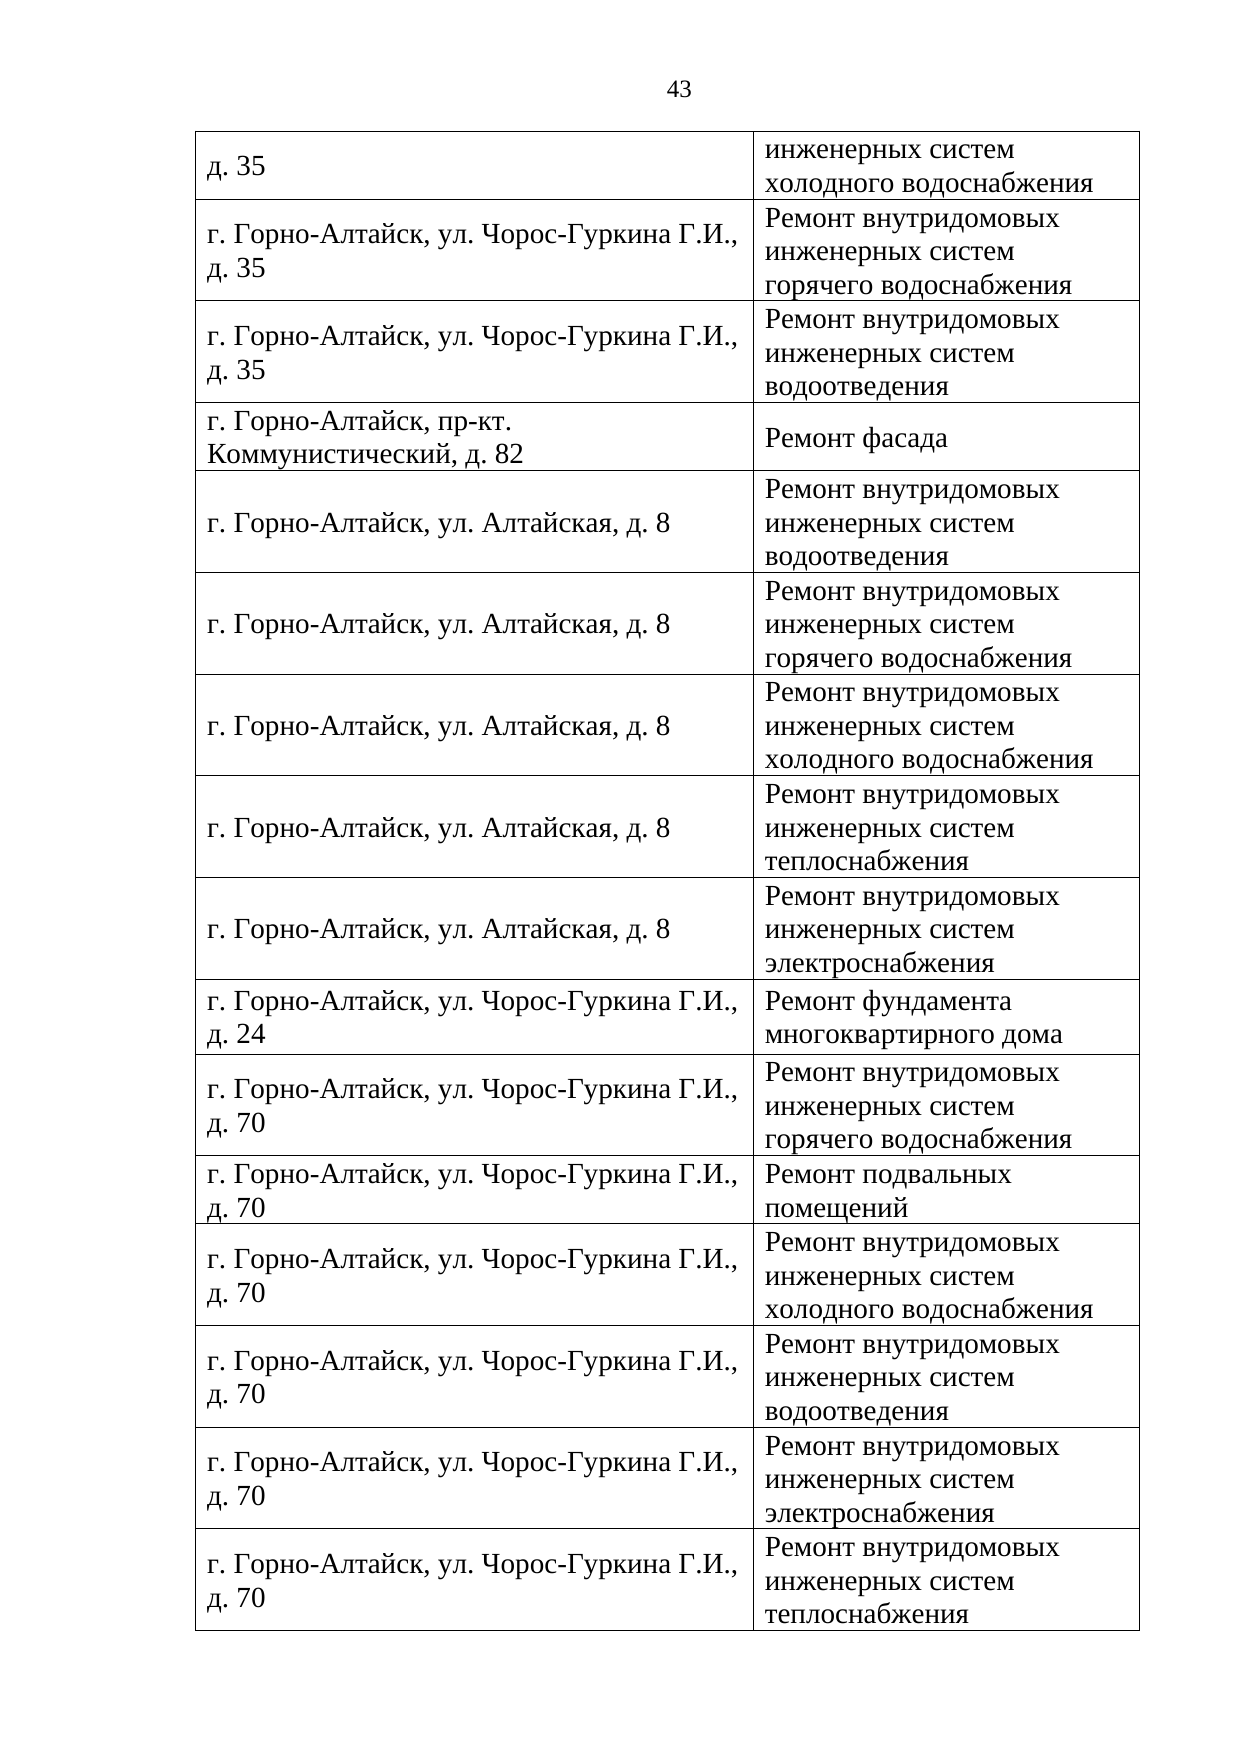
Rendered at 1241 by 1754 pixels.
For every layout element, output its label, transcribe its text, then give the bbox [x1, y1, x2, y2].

table_cell Ремонт подвальных помещений [754, 1156, 1139, 1223]
table_cell г. Горно-Алтайск, ул. Чорос-Гуркина Г.И., д. 35 [196, 301, 753, 402]
table_cell Ремонт внутридомовых инженерных систем водоотведения [754, 1326, 1139, 1427]
table_cell Ремонт внутридомовых инженерных систем теплоснабжения [754, 1529, 1139, 1630]
table_cell Ремонт внутридомовых инженерных систем водоотведения [754, 301, 1139, 402]
table_cell г. Горно-Алтайск, ул. Алтайская, д. 8 [196, 573, 753, 673]
table_cell Ремонт внутридомовых инженерных систем холодного водоснабжения [754, 675, 1139, 775]
table_cell Ремонт внутридомовых инженерных систем водоотведения [754, 471, 1139, 572]
table_cell г. Горно-Алтайск, ул. Чорос-Гуркина Г.И., д. 70 [196, 1428, 753, 1528]
table_cell Ремонт фундамента многоквартирного дома [754, 980, 1139, 1053]
table_cell Ремонт внутридомовых инженерных систем холодного водоснабжения [754, 1224, 1139, 1325]
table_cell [754, 132, 1139, 199]
table_cell г. Горно-Алтайск, ул. Чорос-Гуркина Г.И., д. 24 [196, 980, 753, 1053]
table_cell г. Горно-Алтайск, ул. Алтайская, д. 8 [196, 776, 753, 877]
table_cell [196, 132, 753, 199]
table_cell г. Горно-Алтайск, ул. Чорос-Гуркина Г.И., д. 70 [196, 1529, 753, 1630]
table_cell г. Горно-Алтайск, ул. Алтайская, д. 8 [196, 471, 753, 572]
table_cell г. Горно-Алтайск, ул. Чорос-Гуркина Г.И., д. 70 [196, 1224, 753, 1325]
table_cell г. Горно-Алтайск, ул. Чорос-Гуркина Г.И., д. 70 [196, 1055, 753, 1155]
table_cell г. Горно-Алтайск, ул. Чорос-Гуркина Г.И., д. 70 [196, 1326, 753, 1427]
table_cell г. Горно-Алтайск, ул. Алтайская, д. 8 [196, 878, 753, 978]
table_cell Ремонт внутридомовых инженерных систем теплоснабжения [754, 776, 1139, 877]
table_cell Ремонт внутридомовых инженерных систем электроснабжения [754, 878, 1139, 978]
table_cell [196, 200, 753, 300]
table_cell Ремонт внутридомовых инженерных систем горячего водоснабжения [754, 573, 1139, 673]
table_cell Ремонт внутридомовых инженерных систем горячего водоснабжения [754, 200, 1139, 300]
table_cell Ремонт внутридомовых инженерных систем горячего водоснабжения [754, 1055, 1139, 1155]
table_cell Ремонт внутридомовых инженерных систем электроснабжения [754, 1428, 1139, 1528]
table_cell Ремонт фасада [754, 403, 1139, 470]
table_cell г. Горно-Алтайск, ул. Алтайская, д. 8 [196, 675, 753, 775]
table_cell г. Горно-Алтайск, пр-кт. Коммунистический, д. 82 [196, 403, 753, 470]
table_cell г. Горно-Алтайск, ул. Чорос-Гуркина Г.И., д. 70 [196, 1156, 753, 1223]
